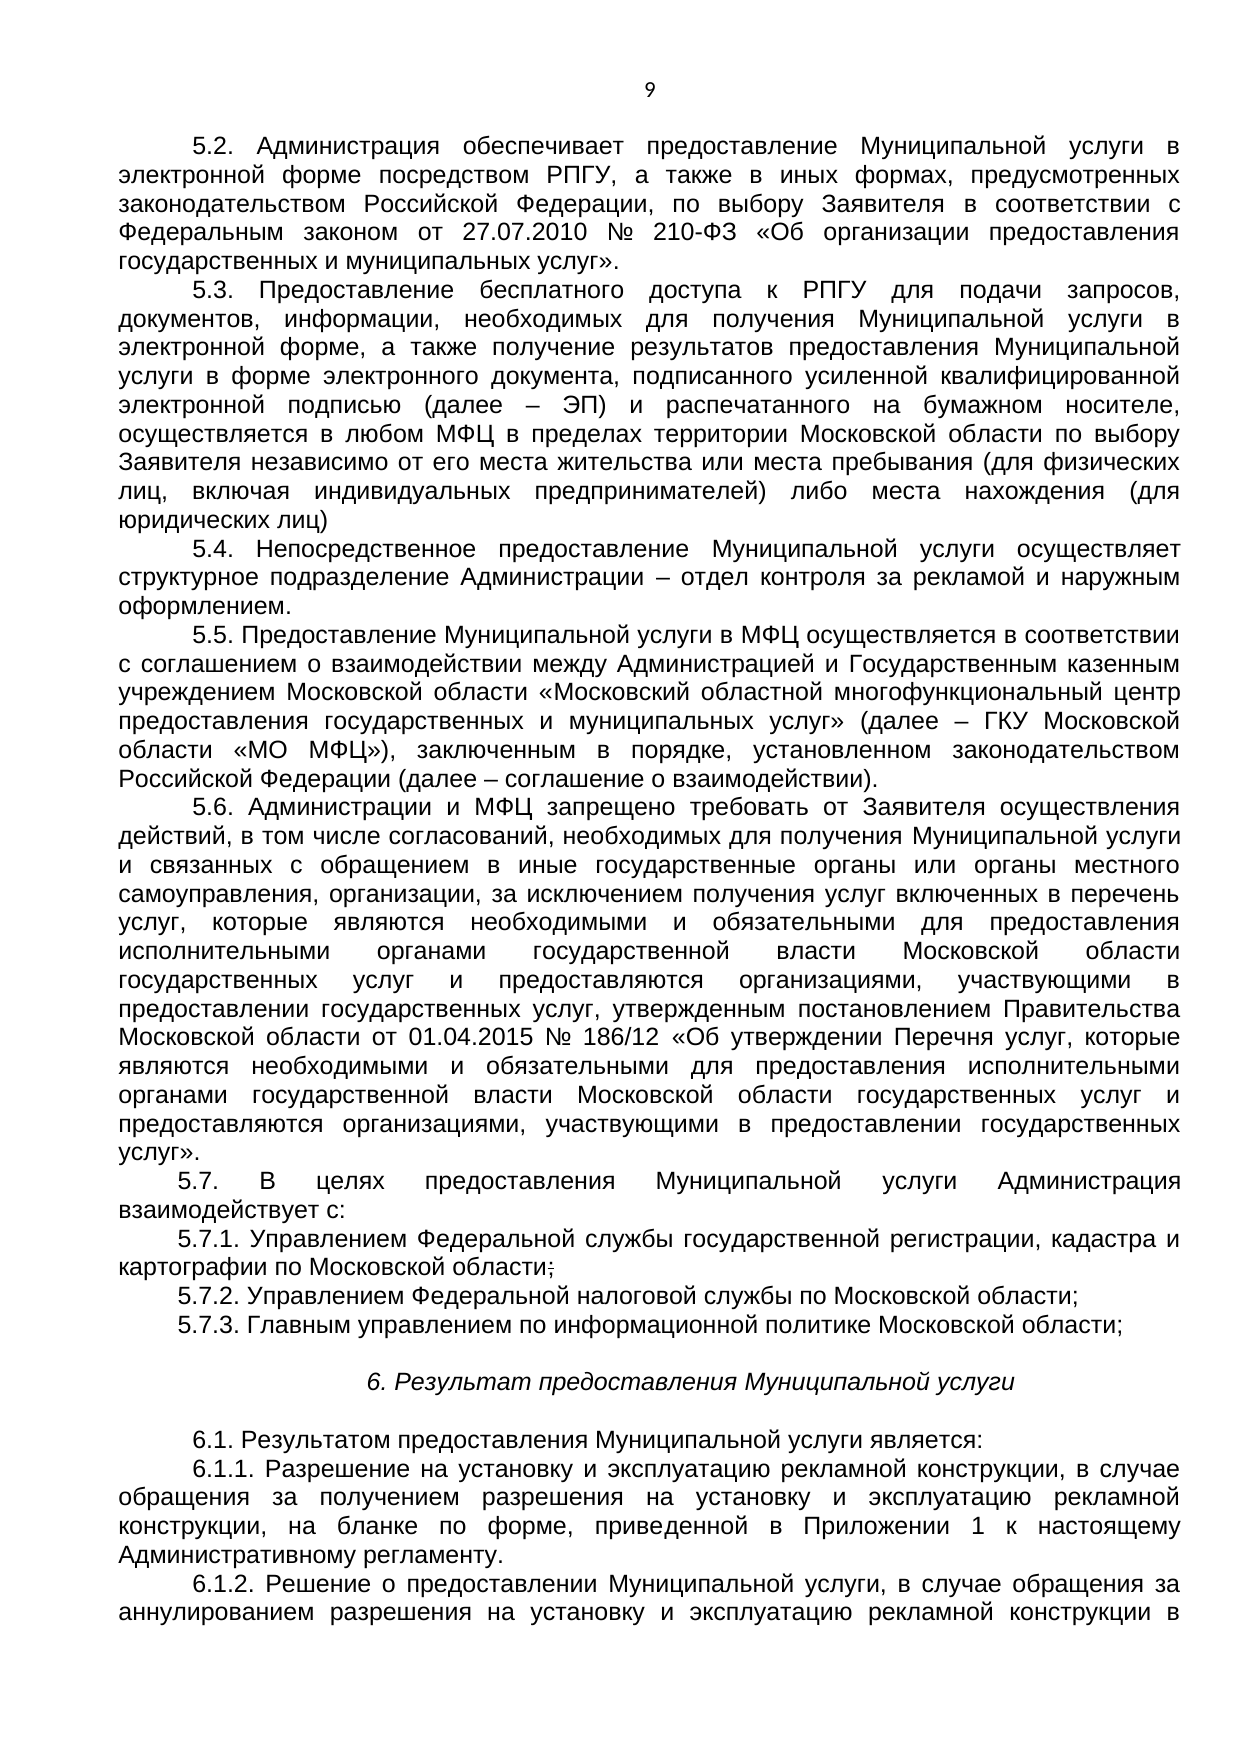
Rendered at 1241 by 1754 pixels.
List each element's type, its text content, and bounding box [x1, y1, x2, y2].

text 5.3. Предоставление бесплатного доступа к РПГУ для подачи запросов, документов, информации, необходимых для получения Муниципальной услуги в электронной форме, а также получение результатов предоставления Муниципальной услуги в форме электронного документа, подписанного усиленной квалифицированной электронной подписью (далее – ЭП) и распечатанного на бумажном носителе, осуществляется в любом МФЦ в пределах территории Московской области по выбору Заявителя независимо от его места жительства или места пребывания (для физических лиц, включая индивидуальных предпринимателей) либо места нахождения (для юридических лиц) [118, 275, 1181, 533]
text 5.6. Администрации и МФЦ запрещено требовать от Заявителя осуществления действий, в том числе согласований, необходимых для получения Муниципальной услуги и связанных с обращением в иные государственные органы или органы местного самоуправления, организации, за исключением получения услуг включенных в перечень услуг, которые являются необходимыми и обязательными для предоставления исполнительными органами государственной власти Московской области государственных услуг и предоставляются организациями, участвующими в предоставлении государственных услуг, утвержденным постановлением Правительства Московской области от 01.04.2015 № 186/12 «Об утверждении Перечня услуг, которые являются необходимыми и обязательными для предоставления исполнительными органами государственной власти Московской области государственных услуг и предоставляются организациями, участвующими в предоставлении государственных услуг». [118, 792, 1181, 1166]
list 5.5. Предоставление Муниципальной услуги в МФЦ осуществляется в соответствии с соглашением о взаимодействии между Администрацией и Государственным казенным учреждением Московской области «Московский областной многофункциональный центр предоставления государственных и муниципальных услуг» (далее – ГКУ Московской области «МО МФЦ»), заключенным в порядке, установленном законодательством Российской Федерации (далее – соглашение о взаимодействии). [118, 620, 1181, 792]
list 5.2. Администрация обеспечивает предоставление Муниципальной услуги в электронной форме посредством РПГУ, а также в иных формах, предусмотренных законодательством Российской Федерации, по выбору Заявителя в соответствии с Федеральным законом от 27.07.2010 № 210-ФЗ «Об организации предоставления государственных и муниципальных услуг». [118, 131, 1181, 275]
list 5.7.1. Управлением Федеральной службы государственной регистрации, кадастра и картографии по Московской области; [118, 1223, 1181, 1281]
list 5.7.2. Управлением Федеральной налоговой службы по Московской области; [118, 1281, 1181, 1310]
list 6.1.1. Разрешение на установку и эксплуатацию рекламной конструкции, в случае обращения за получением разрешения на установку и эксплуатацию рекламной конструкции, на бланке по форме, приведенной в Приложении 1 к настоящему Административному регламенту. [118, 1453, 1181, 1568]
text 6. Результат предоставления Муниципальной услуги [200, 1367, 1181, 1396]
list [118, 1568, 1181, 1626]
list 6.1. Результатом предоставления Муниципальной услуги является: [118, 1425, 1181, 1453]
list 5.7. В целях предоставления Муниципальной услуги Администрация взаимодействует с: [118, 1166, 1181, 1223]
list 5.4. Непосредственное предоставление Муниципальной услуги осуществляет структурное подразделение Администрации – отдел контроля за рекламой и наружным оформлением. [118, 533, 1181, 620]
list 5.7.3. Главным управлением по информационной политике Московской области; [118, 1310, 1181, 1338]
